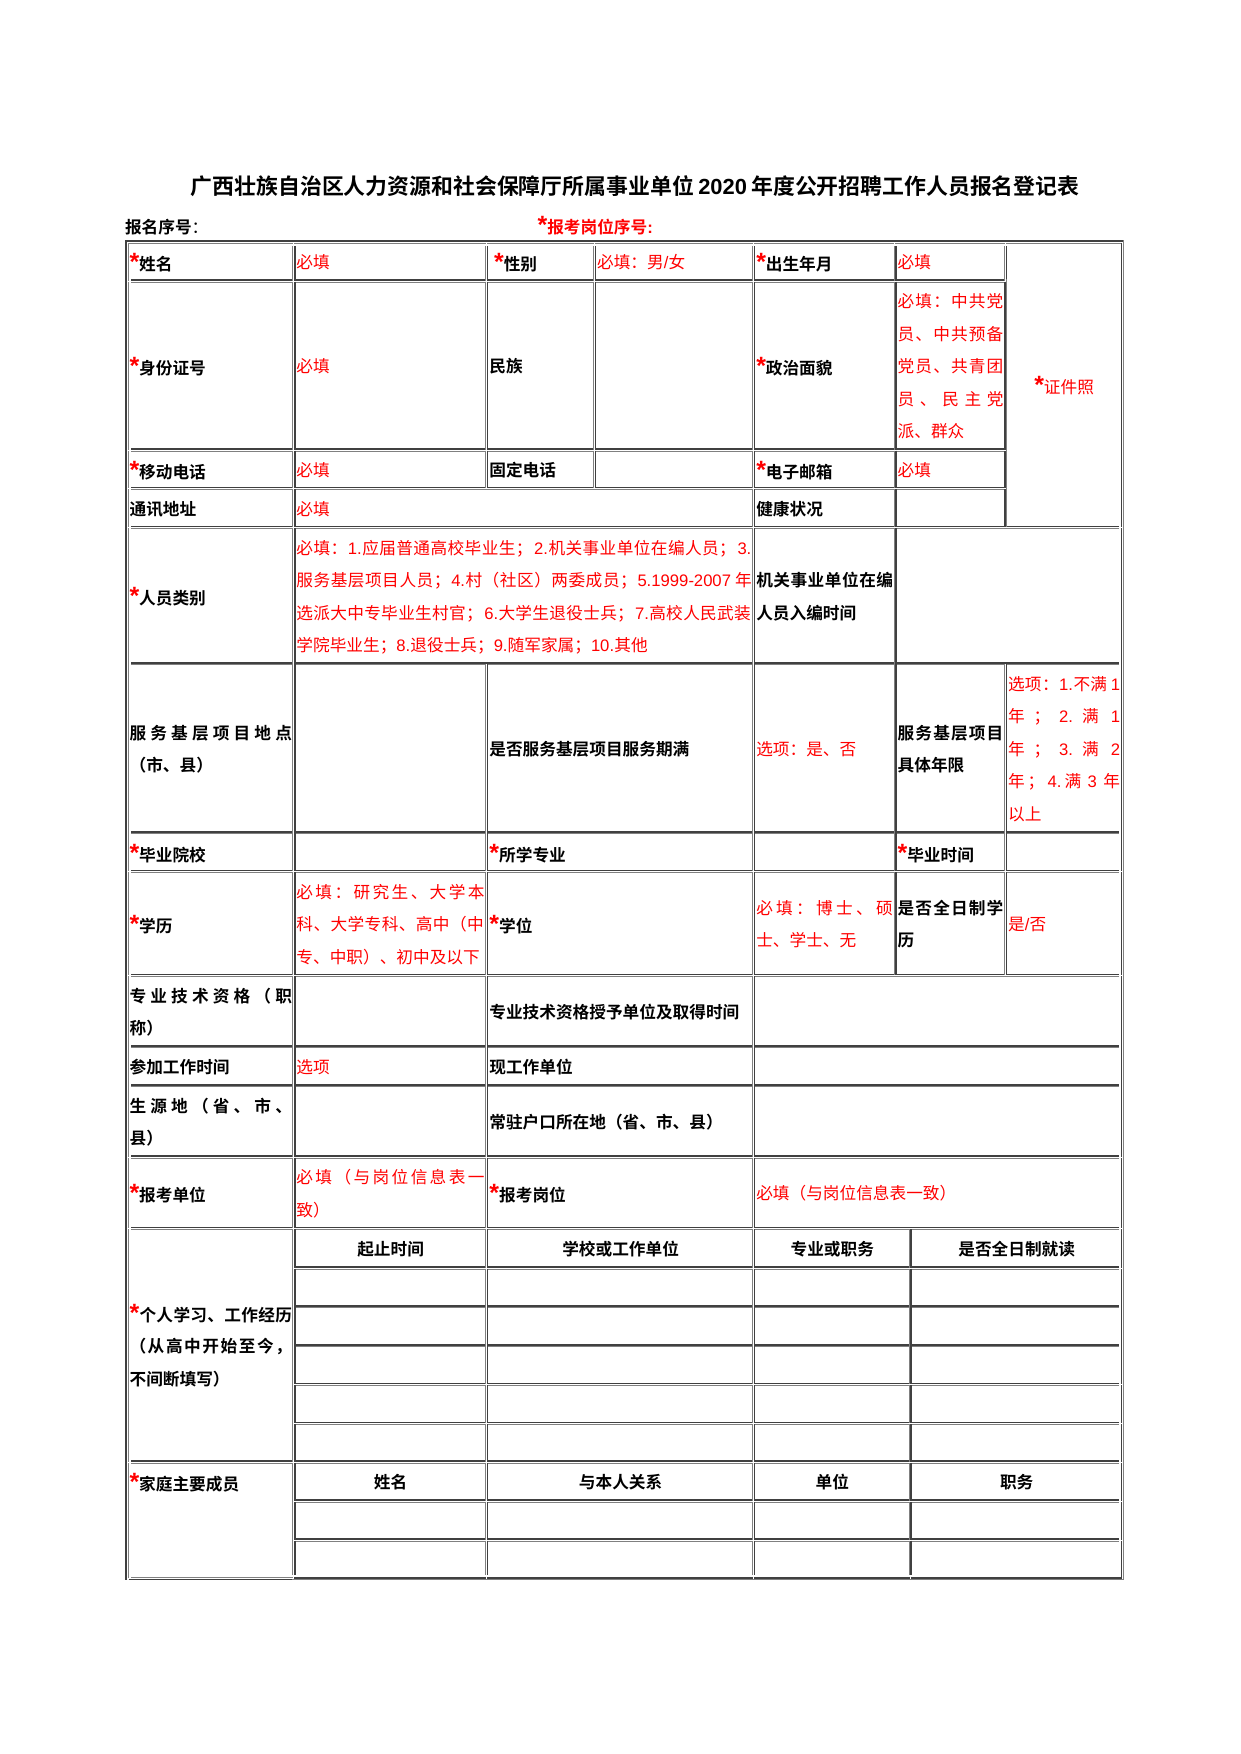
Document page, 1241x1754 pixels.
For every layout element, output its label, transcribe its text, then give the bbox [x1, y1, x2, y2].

table_cell [1124, 240, 1145, 1580]
table_header 广西壮族自治区人力资源和社会保障厅所属事业单位2020年度公开招聘工作人员报名登记表 [125, 162, 1145, 208]
table_cell 报名序号： *报考岗位序号: [125, 208, 1145, 240]
